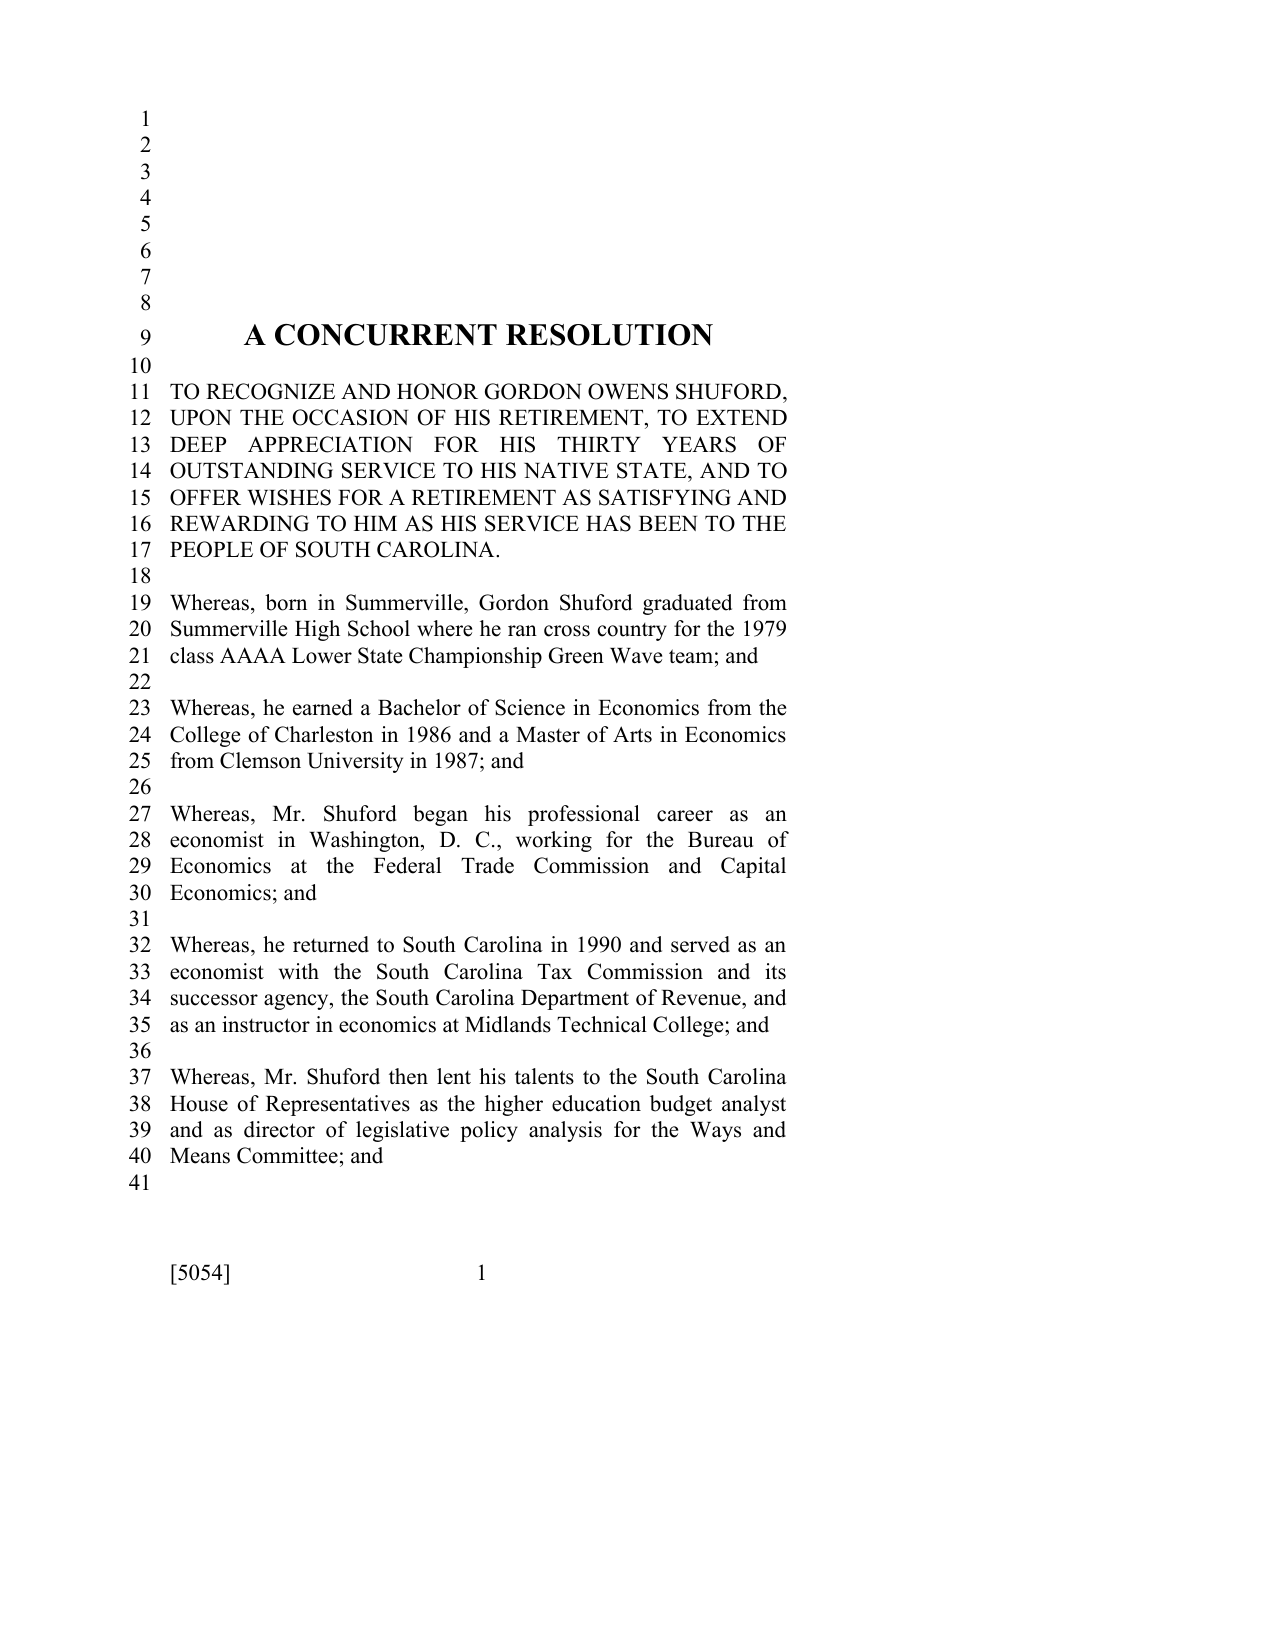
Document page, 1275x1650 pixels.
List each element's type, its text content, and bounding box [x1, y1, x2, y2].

text Whereas, he returned to South Carolina in 1990 and served as an economist with the South Carolina Tax Commission and its successor agency, the South Carolina Department of Revenue, and as an instructor in economics at Midlands Technical College; and [169, 932, 787, 1037]
text A CONCURRENT RESOLUTION [169, 316, 787, 352]
text Whereas, born in Summerville, Gordon Shuford graduated from Summerville High School where he ran cross country for the 1979 class AAAA Lower State Championship Green Wave team; and [169, 589, 787, 668]
text Whereas, he earned a Bachelor of Science in Economics from the College of Charleston in 1986 and a Master of Arts in Economics from Clemson University in 1987; and [169, 694, 787, 773]
text Whereas, Mr. Shuford began his professional career as an economist in Washington, D. C., working for the Bureau of Economics at the Federal Trade Commission and Capital Economics; and [169, 800, 787, 905]
text Whereas, Mr. Shuford then lent his talents to the South Carolina House of Representatives as the higher education budget analyst and as director of legislative policy analysis for the Ways and Means Committee; and [169, 1063, 787, 1169]
text TO RECOGNIZE AND HONOR GORDON OWENS SHUFORD, UPON THE OCCASION OF HIS RETIREMENT, TO EXTEND DEEP APPRECIATION FOR HIS THIRTY YEARS OF OUTSTANDING SERVICE TO HIS NATIVE STATE, AND TO OFFER WISHES FOR A RETIREMENT AS SATISFYING AND REWARDING TO HIM AS HIS SERVICE HAS BEEN TO THE PEOPLE OF SOUTH CAROLINA. [169, 378, 787, 563]
